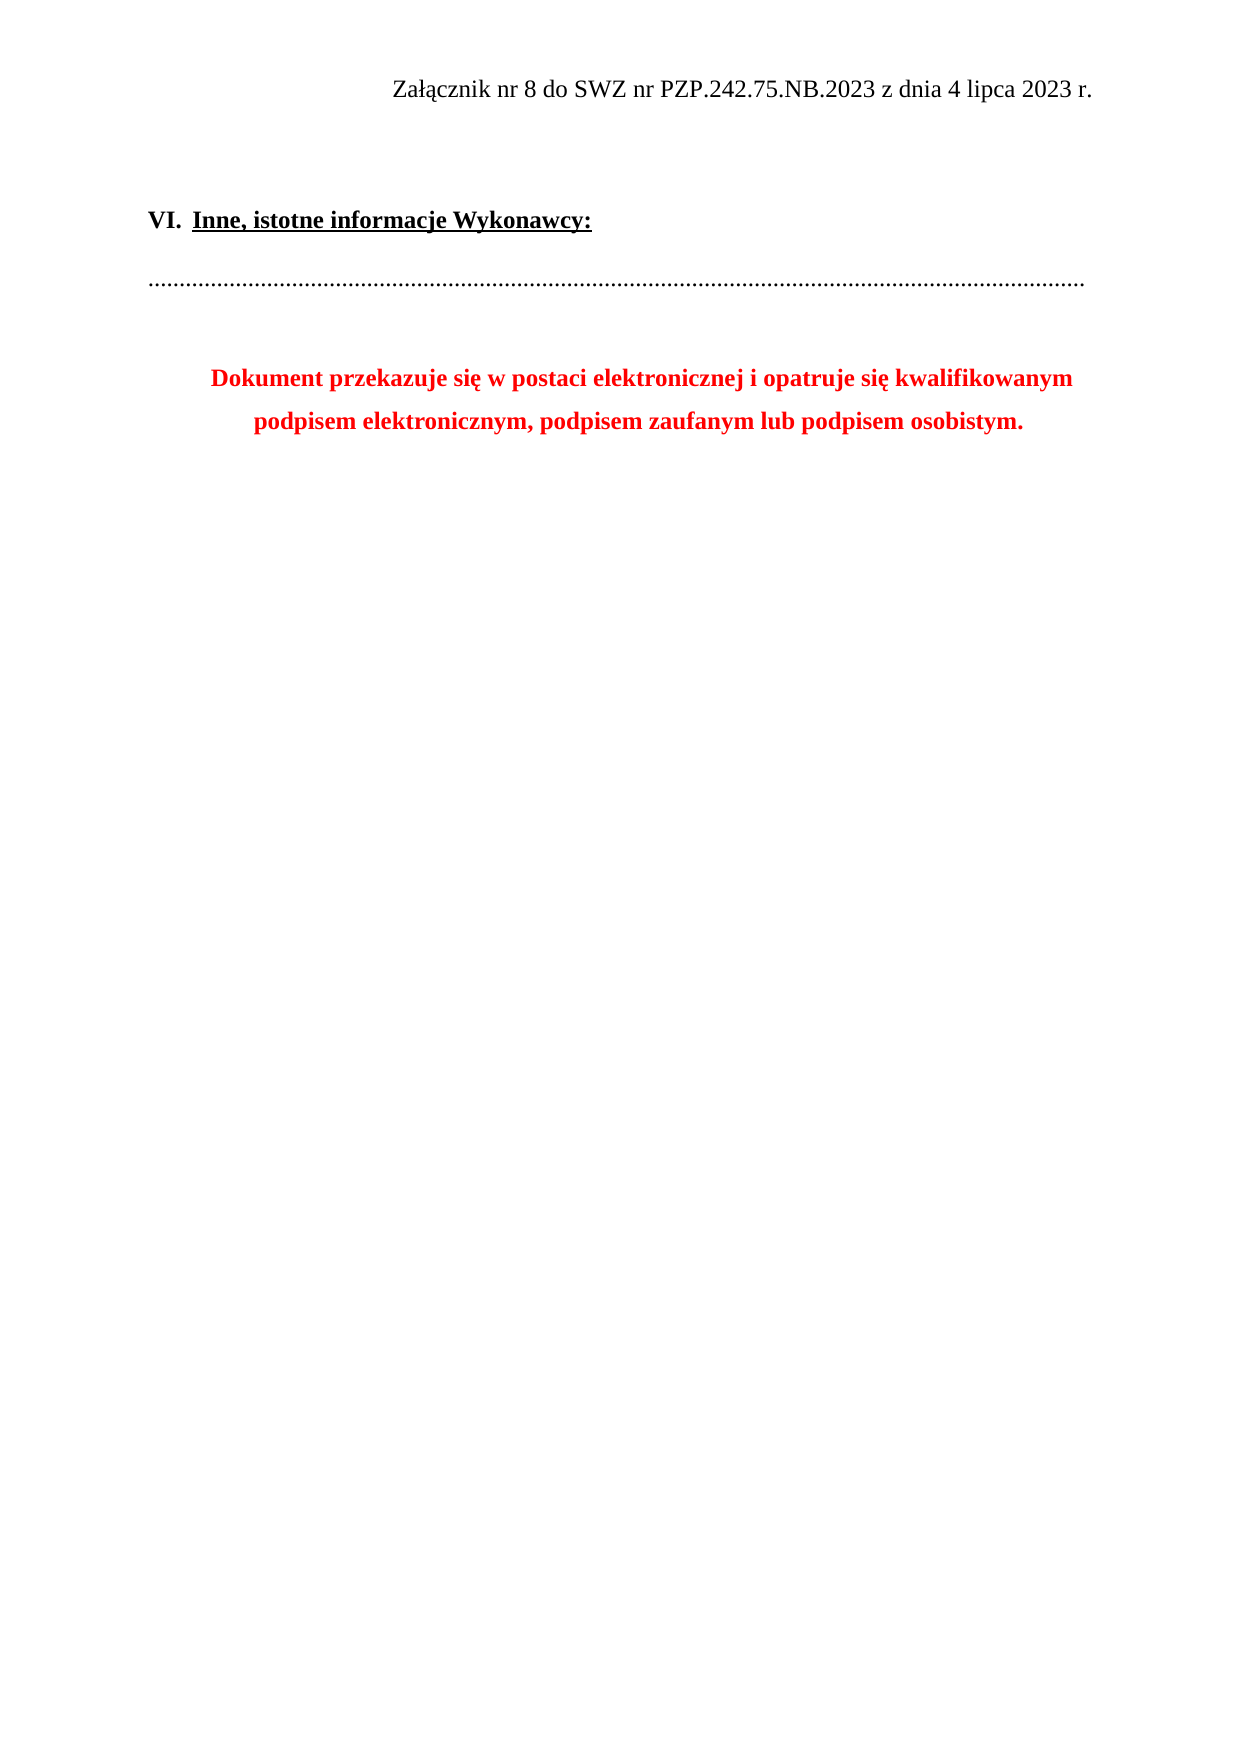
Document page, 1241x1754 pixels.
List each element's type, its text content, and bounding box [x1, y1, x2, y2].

text Dokument przekazuje się w postaci elektronicznej i opatruje się kwalifikowanym podpisem elektronicznym, podpisem zaufanym lub podpisem osobistym. [185, 363, 1093, 435]
list Inne, istotne informacje Wykonawcy: [148, 205, 1093, 234]
text ...................................................................................................................................................... [148, 263, 1093, 291]
